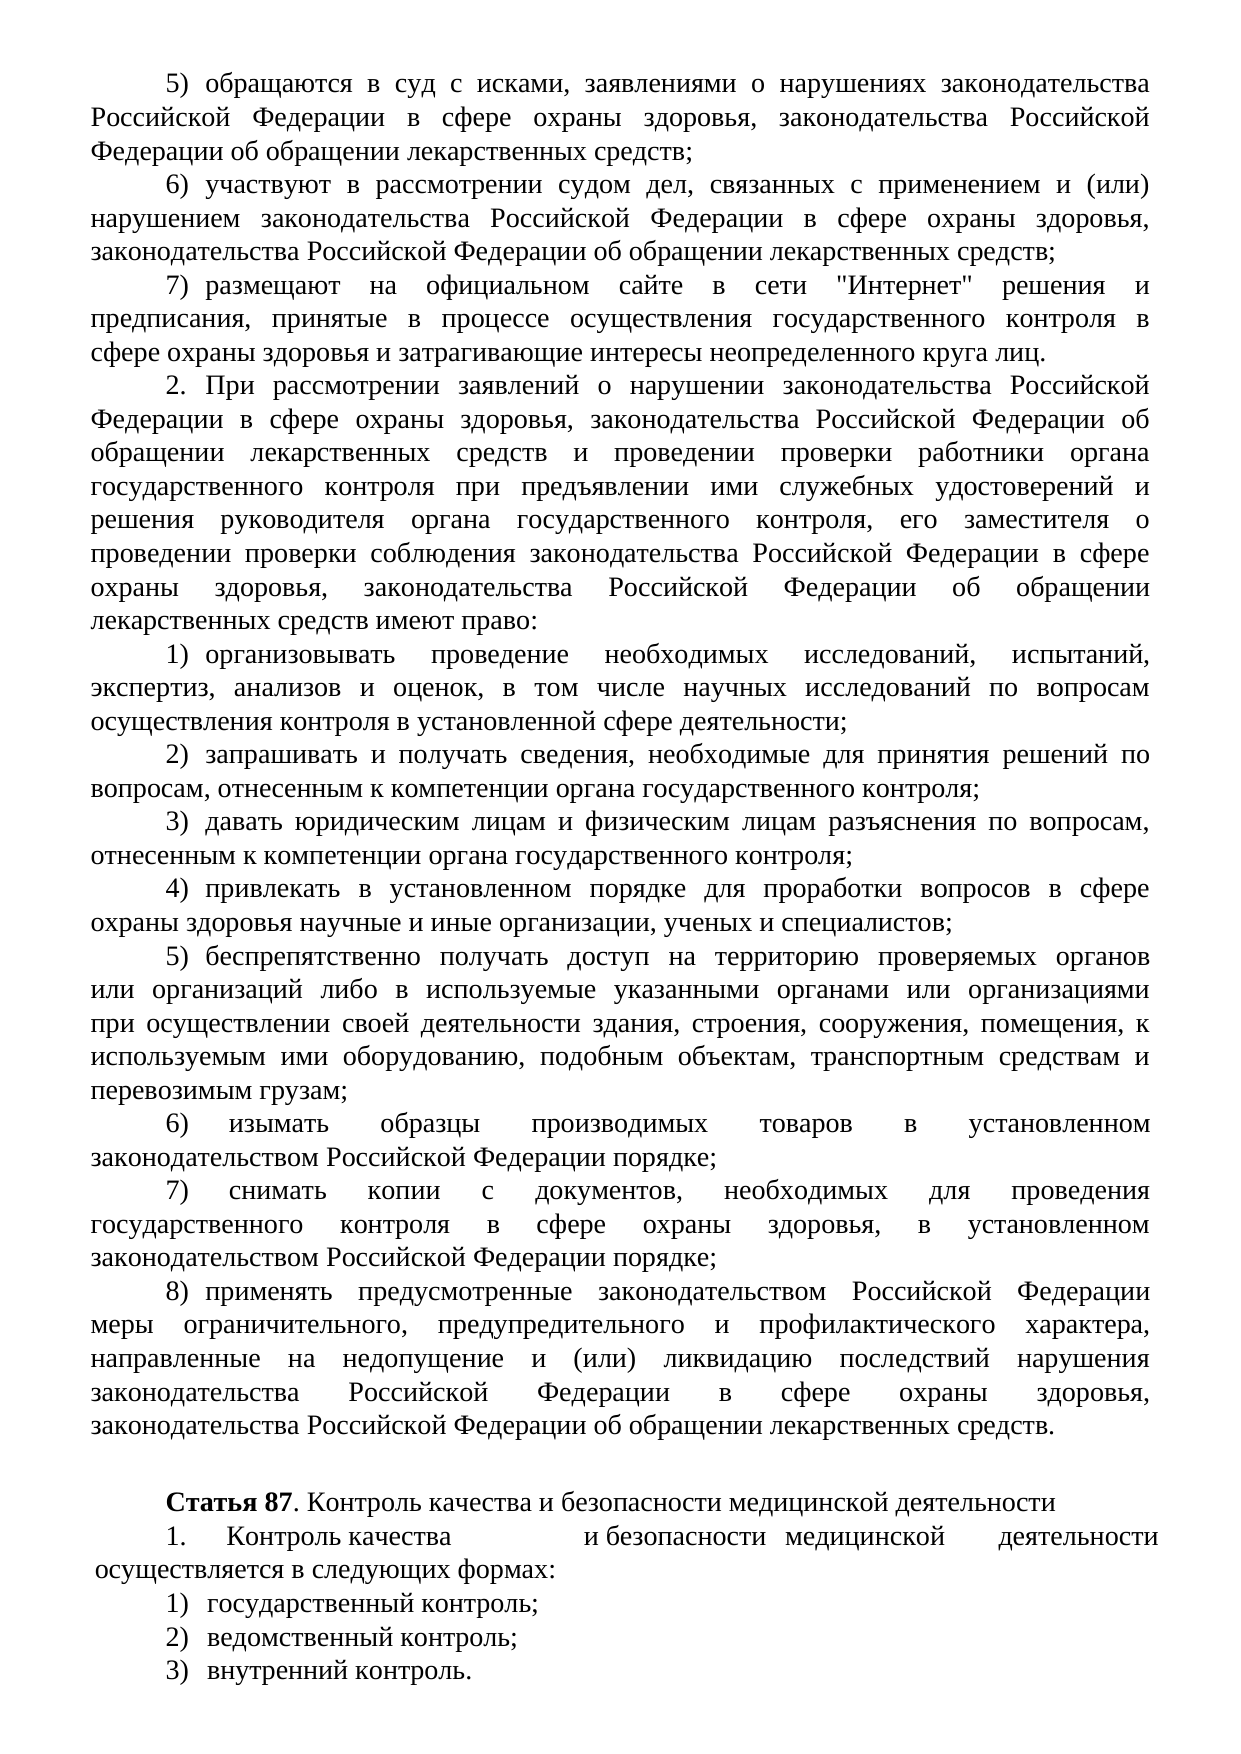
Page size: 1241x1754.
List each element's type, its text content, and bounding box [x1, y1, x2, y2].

list давать юридическим лицам и физическим лицам разъяснения по вопросам, отнесенным к компетенции органа государственного контроля; [90, 804, 1151, 871]
list организовывать проведение необходимых исследований, испытаний, экспертиз, анализов и оценок, в том числе научных исследований по вопросам осуществления контроля в установленной сфере деятельности; [90, 636, 1151, 737]
list внутренний контроль. [94, 1653, 1153, 1686]
list изымать образцы производимых товаров в установленном законодательством Российской Федерации порядке; [90, 1106, 1151, 1173]
list применять предусмотренные законодательством Российской Федерации меры ограничительного, предупредительного и профилактического характера, направленные на недопущение и (или) ликвидацию последствий нарушения законодательства Российской Федерации в сфере охраны здоровья, законодательства Российской Федерации об обращении лекарственных средств. [90, 1274, 1151, 1441]
list участвуют в рассмотрении судом дел, связанных с применением и (или) нарушением законодательства Российской Федерации в сфере охраны здоровья, законодательства Российской Федерации об обращении лекарственных средств; [90, 167, 1151, 267]
text осуществляется в следующих формах: [94, 1552, 1153, 1586]
list государственный контроль; [94, 1586, 1153, 1619]
list При рассмотрении заявлений о нарушении законодательства Российской Федерации в сфере охраны здоровья, законодательства Российской Федерации об обращении лекарственных средств и проведении проверки работники органа государственного контроля при предъявлении ими служебных удостоверений и решения руководителя органа государственного контроля, его заместителя о проведении проверки соблюдения законодательства Российской Федерации в сфере охраны здоровья, законодательства Российской Федерации об обращении лекарственных средств имеют право: [90, 368, 1151, 636]
list запрашивать и получать сведения, необходимые для принятия решений по вопросам, отнесенным к компетенции органа государственного контроля; [90, 737, 1151, 804]
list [94, 1519, 1153, 1552]
list обращаются в суд с исками, заявлениями о нарушениях законодательства Российской Федерации в сфере охраны здоровья, законодательства Российской Федерации об обращении лекарственных средств; [90, 66, 1151, 167]
text Статья 87. Контроль качества и безопасности медицинской деятельности [94, 1485, 1153, 1519]
list снимать копии с документов, необходимых для проведения государственного контроля в сфере охраны здоровья, в установленном законодательством Российской Федерации порядке; [90, 1173, 1151, 1274]
list ведомственный контроль; [94, 1619, 1153, 1653]
list привлекать в установленном порядке для проработки вопросов в сфере охраны здоровья научные и иные организации, ученых и специалистов; [90, 871, 1151, 938]
list беспрепятственно получать доступ на территорию проверяемых органов или организаций либо в используемые указанными органами или организациями при осуществлении своей деятельности здания, строения, сооружения, помещения, к используемым ими оборудованию, подобным объектам, транспортным средствам и перевозимым грузам; [90, 938, 1151, 1106]
list размещают на официальном сайте в сети "Интернет" решения и предписания, принятые в процессе осуществления государственного контроля в сфере охраны здоровья и затрагивающие интересы неопределенного круга лиц. [90, 267, 1151, 368]
